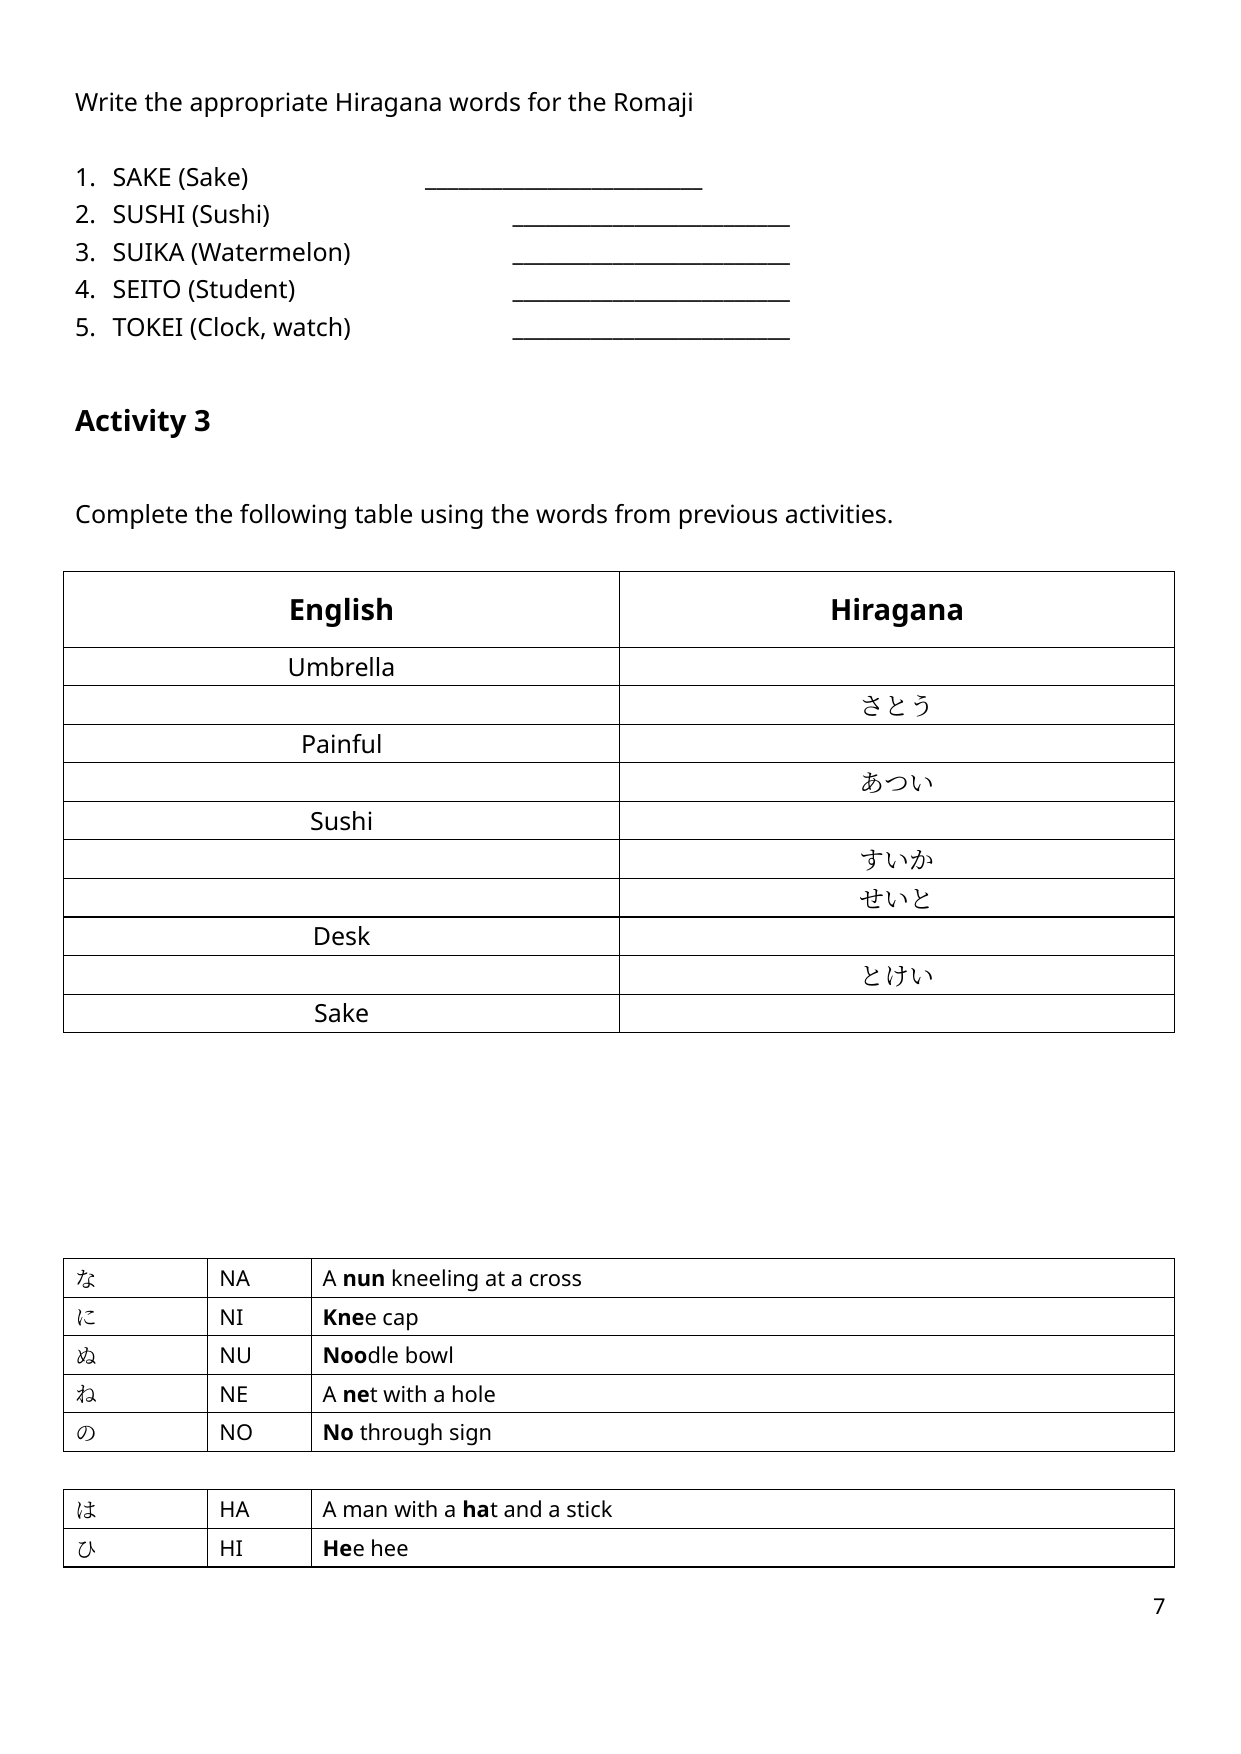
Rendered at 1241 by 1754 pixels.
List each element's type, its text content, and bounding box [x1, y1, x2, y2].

table_cell Hee hee [312, 1529, 1174, 1566]
table_cell Painful [64, 725, 619, 762]
table_cell NU [208, 1336, 311, 1374]
text Activity 3 [75, 383, 1165, 458]
table_cell [620, 918, 1174, 955]
table_header な [64, 1259, 207, 1297]
table_cell Knee cap [312, 1298, 1174, 1335]
table_cell [620, 648, 1174, 685]
table_cell NO [208, 1413, 311, 1451]
table_cell [64, 879, 619, 916]
table_cell Sake [64, 995, 619, 1032]
table_cell Noodle bowl [312, 1336, 1174, 1374]
table_cell Desk [64, 918, 619, 955]
table_cell Sushi [64, 802, 619, 839]
table_cell あつい [620, 763, 1174, 801]
table_cell ぬ [64, 1336, 207, 1374]
table_header A man with a hat and a stick [312, 1490, 1174, 1528]
table_header は [64, 1490, 207, 1528]
table_cell [620, 802, 1174, 839]
table_cell No through sign [312, 1413, 1174, 1451]
table_cell [64, 956, 619, 993]
table_cell の [64, 1413, 207, 1451]
list TOKEI (Clock, watch) _________________________ [75, 308, 1165, 346]
table_cell NE [208, 1375, 311, 1412]
table_cell ね [64, 1375, 207, 1412]
list SUSHI (Sushi) _________________________ [75, 196, 1165, 233]
text Complete the following table using the words from previous activities. [75, 496, 1165, 533]
table_cell [620, 725, 1174, 762]
table_header HA [208, 1490, 311, 1528]
table_header NA [208, 1259, 311, 1297]
table_header Hiragana [620, 572, 1174, 647]
table_cell [620, 995, 1174, 1032]
list SAKE (Sake) _________________________ [75, 158, 1165, 196]
list SUIKA (Watermelon) _________________________ [75, 233, 1165, 271]
table_cell とけい [620, 956, 1174, 993]
table_cell に [64, 1298, 207, 1335]
table_cell さとう [620, 686, 1174, 724]
table_cell せいと [620, 879, 1174, 916]
text Write the appropriate Hiragana words for the Romaji [75, 83, 1165, 121]
table_cell Umbrella [64, 648, 619, 685]
list SEITO (Student) _________________________ [75, 271, 1165, 308]
table_header English [64, 572, 619, 647]
table_cell A net with a hole [312, 1375, 1174, 1412]
table_cell すいか [620, 840, 1174, 878]
table_cell [64, 763, 619, 801]
table_cell HI [208, 1529, 311, 1566]
table_cell [64, 686, 619, 724]
table_header A nun kneeling at a cross [312, 1259, 1174, 1297]
table_cell ひ [64, 1529, 207, 1566]
table_cell NI [208, 1298, 311, 1335]
table_cell [64, 840, 619, 878]
